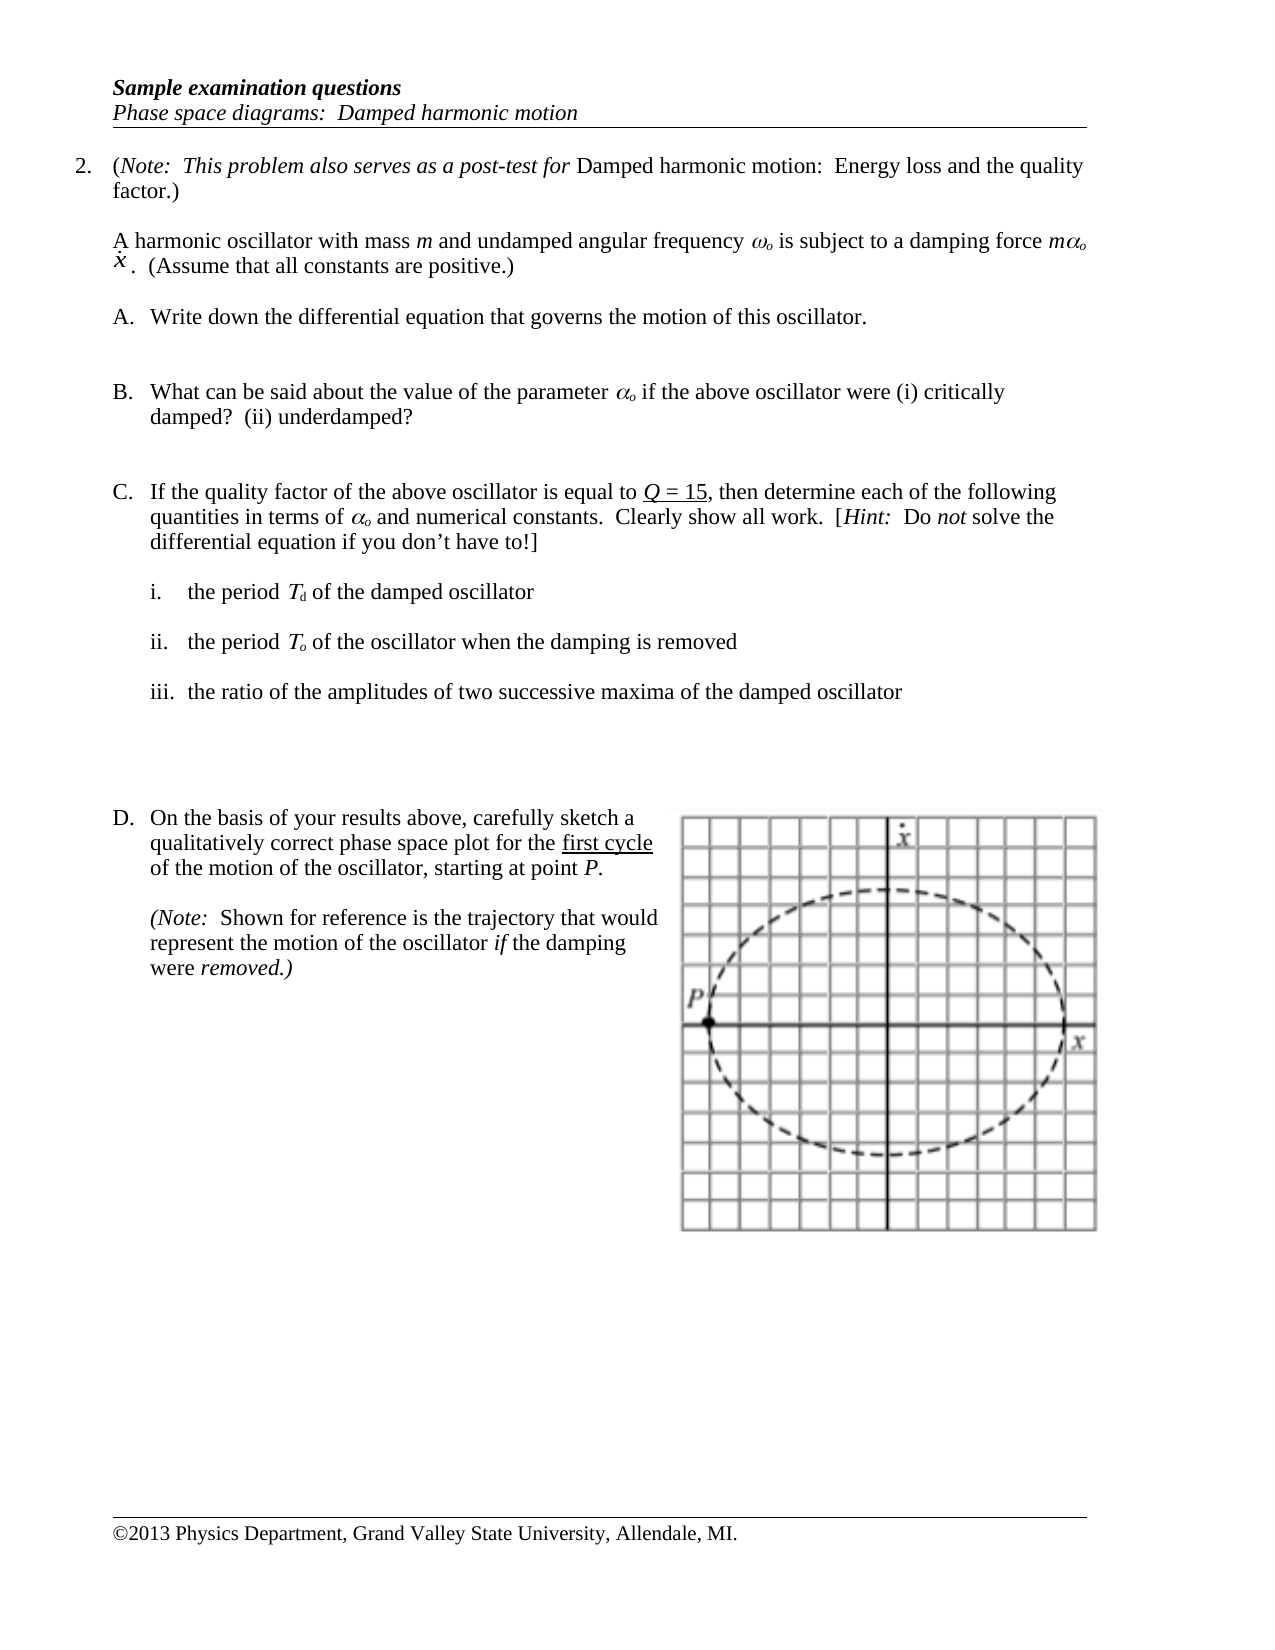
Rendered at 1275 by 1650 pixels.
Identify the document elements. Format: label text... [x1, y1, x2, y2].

text ii. the period o of the oscillator when the damping is removed [150, 629, 1087, 654]
text A. Write down the differential equation that governs the motion of this oscillator. [112, 304, 1087, 329]
text i. the period d of the damped oscillator [150, 579, 1087, 604]
text 2. (Note: This problem also serves as a post-test for Damped harmonic motion: Energy loss and the quality factor.) A harmonic oscillator with mass m and undamped angular frequency o is subject to a damping force mo. (Assume that all constants are positive.) [75, 153, 1087, 278]
text D. On the basis of your results above, carefully sketch a qualitatively correct phase space plot for the first cycle of the motion of the oscillator, starting at point P. [112, 806, 1087, 881]
text (Note: Shown for reference is the trajectory that would represent the motion of the oscillator if the damping were removed.) [112, 906, 669, 981]
text B. What can be said about the value of the parameter o if the above oscillator were (i) critically damped? (ii) underdamped? [112, 379, 1087, 429]
text C. If the quality factor of the above oscillator is equal to Q = 15, then determine each of the following quantities in terms of o and numerical constants. Clearly show all work. [Hint: Do not solve the differential equation if you don’t have to!] [112, 479, 1087, 554]
text iii. the ratio of the amplitudes of two successive maxima of the damped oscillator [150, 679, 1087, 704]
